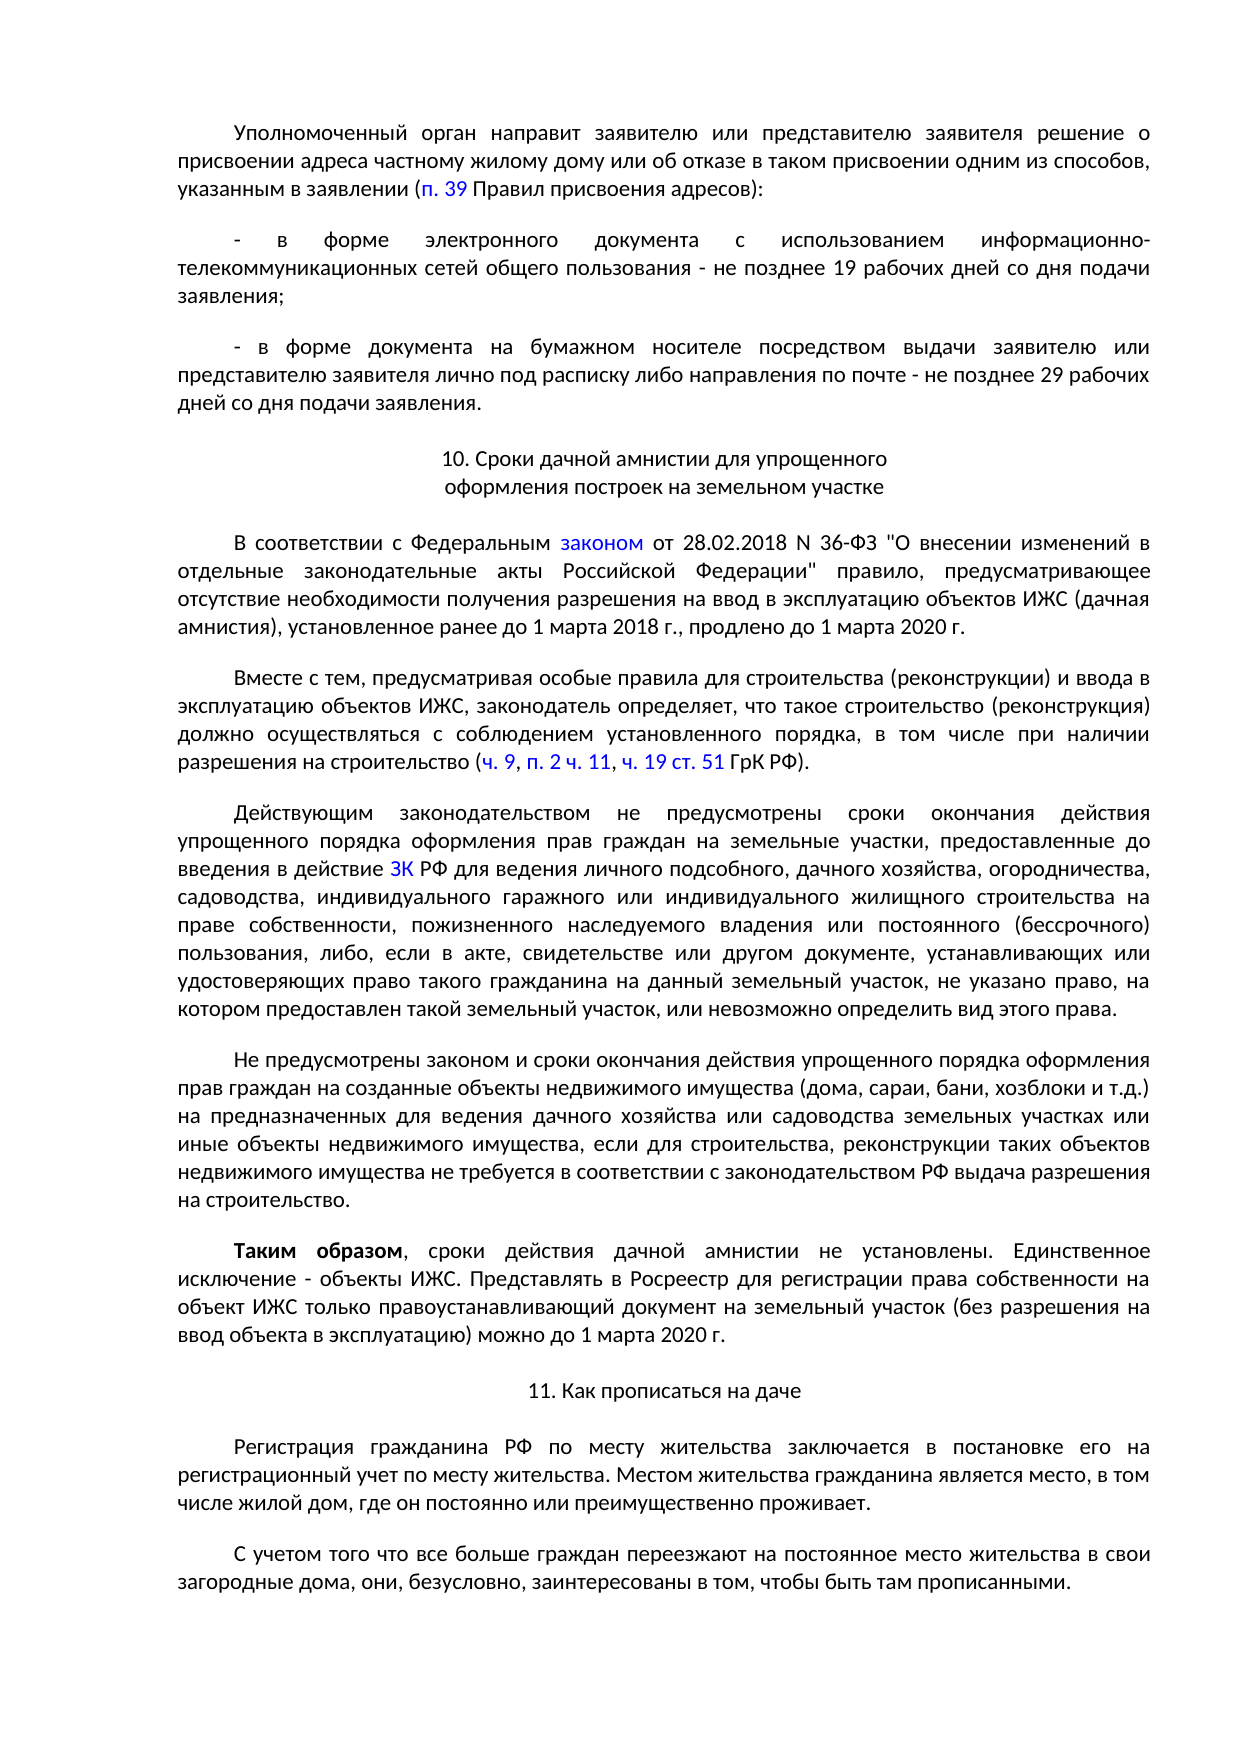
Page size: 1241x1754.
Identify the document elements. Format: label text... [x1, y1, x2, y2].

text В соответствии с Федеральным законом от 28.02.2018 N 36-ФЗ "О внесении изменений в отдельные законодательные акты Российской Федерации" правило, предусматривающее отсутствие необходимости получения разрешения на ввод в эксплуатацию объектов ИЖС (дачная амнистия), установленное ранее до 1 марта 2018 г., продлено до 1 марта 2020 г. [177, 528, 1152, 640]
text Вместе с тем, предусматривая особые правила для строительства (реконструкции) и ввода в эксплуатацию объектов ИЖС, законодатель определяет, что такое строительство (реконструкция) должно осуществляться с соблюдением установленного порядка, в том числе при наличии разрешения на строительство (ч. 9, п. 2 ч. 11, ч. 19 ст. 51 ГрК РФ). [177, 663, 1152, 775]
text Регистрация гражданина РФ по месту жительства заключается в постановке его на регистрационный учет по месту жительства. Местом жительства гражданина является место, в том числе жилой дом, где он постоянно или преимущественно проживает. [177, 1432, 1152, 1517]
text - в форме электронного документа с использованием информационно-телекоммуникационных сетей общего пользования - не позднее 19 рабочих дней со дня подачи заявления; [177, 225, 1152, 309]
text Не предусмотрены законом и сроки окончания действия упрощенного порядка оформления прав граждан на созданные объекты недвижимого имущества (дома, сараи, бани, хозблоки и т.д.) на предназначенных для ведения дачного хозяйства или садоводства земельных участках или иные объекты недвижимого имущества, если для строительства, реконструкции таких объектов недвижимого имущества не требуется в соответствии с законодательством РФ выдача разрешения на строительство. [177, 1045, 1152, 1213]
text С учетом того что все больше граждан переезжают на постоянное место жительства в свои загородные дома, они, безусловно, заинтересованы в том, чтобы быть там прописанными. [177, 1539, 1152, 1596]
text Уполномоченный орган направит заявителю или представителю заявителя решение о присвоении адреса частному жилому дому или об отказе в таком присвоении одним из способов, указанным в заявлении (п. 39 Правил присвоения адресов): [177, 118, 1152, 202]
text Таким образом, сроки действия дачной амнистии не установлены. Единственное исключение - объекты ИЖС. Представлять в Росреестр для регистрации права собственности на объект ИЖС только правоустанавливающий документ на земельный участок (без разрешения на ввод объекта в эксплуатацию) можно до 1 марта 2020 г. [177, 1236, 1152, 1348]
text оформления построек на земельном участке [177, 472, 1152, 500]
text 10. Сроки дачной амнистии для упрощенного [177, 444, 1152, 472]
text - в форме документа на бумажном носителе посредством выдачи заявителю или представителю заявителя лично под расписку либо направления по почте - не позднее 29 рабочих дней со дня подачи заявления. [177, 332, 1152, 416]
text 11. Как прописаться на даче [177, 1376, 1152, 1404]
text Действующим законодательством не предусмотрены сроки окончания действия упрощенного порядка оформления прав граждан на земельные участки, предоставленные до введения в действие ЗК РФ для ведения личного подсобного, дачного хозяйства, огородничества, садоводства, индивидуального гаражного или индивидуального жилищного строительства на праве собственности, пожизненного наследуемого владения или постоянного (бессрочного) пользования, либо, если в акте, свидетельстве или другом документе, устанавливающих или удостоверяющих право такого гражданина на данный земельный участок, не указано право, на котором предоставлен такой земельный участок, или невозможно определить вид этого права. [177, 798, 1152, 1022]
